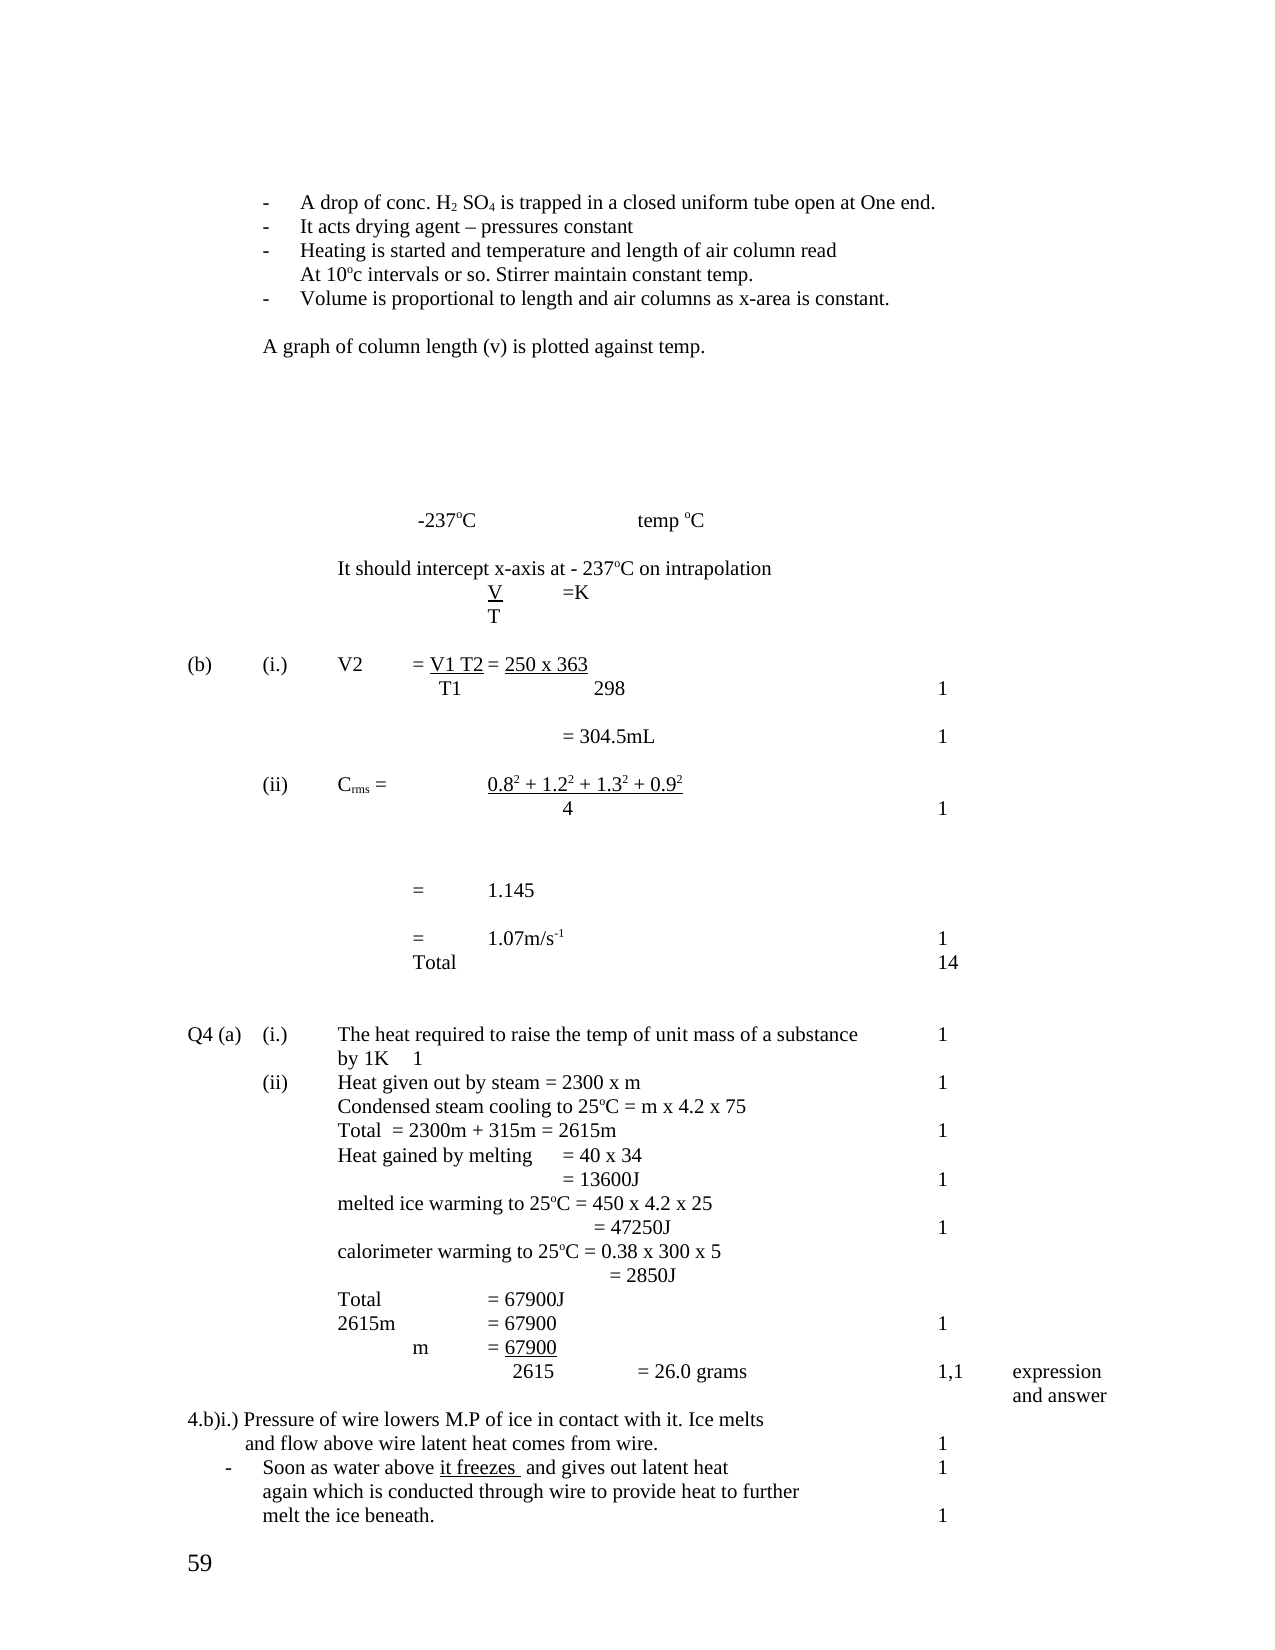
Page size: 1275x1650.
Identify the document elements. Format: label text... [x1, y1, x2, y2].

text 4.b)i.) Pressure of wire lowers M.P of ice in contact with it. Ice melts and flow above wire latent heat comes from wire. 1 [187, 1407, 1172, 1455]
list Soon as water above it freezes and gives out latent heat 1 again which is conducted through wire to provide heat to further melt the ice beneath. 1 [225, 1455, 1172, 1527]
text (b) (i.) V2 = V1 T2 = 250 x 363 [187, 652, 1172, 676]
text = 13600J 1 [337, 1167, 1172, 1191]
text T [262, 604, 1172, 628]
text V =K [262, 580, 1172, 604]
text 2615m = 67900 1 [337, 1311, 1172, 1335]
text (ii) Crms = 0.82 + 1.22 + 1.32 + 0.92 [187, 772, 1172, 796]
text T1 298 1 [187, 676, 1172, 700]
text calorimeter warming to 25oC = 0.38 x 300 x 5 [337, 1239, 1172, 1263]
text -237oC temp oC [337, 507, 1172, 532]
text melted ice warming to 25oC = 450 x 4.2 x 25 [337, 1191, 1172, 1215]
list Heating is started and temperature and length of air column read [262, 238, 1172, 262]
list Volume is proportional to length and air columns as x-area is constant. [262, 286, 1172, 310]
text = 47250J 1 [337, 1215, 1172, 1239]
text At 10oc intervals or so. Stirrer maintain constant temp. [300, 262, 1172, 286]
text = 304.5mL 1 [187, 724, 1172, 748]
text Condensed steam cooling to 25oC = m x 4.2 x 75 [337, 1094, 1172, 1118]
text Q4 (a) (i.) The heat required to raise the temp of unit mass of a substance 1 [187, 1022, 1172, 1046]
text It should intercept x-axis at - 237oC on intrapolation [262, 556, 1172, 580]
list Heat given out by steam = 2300 x m 1 [262, 1070, 1172, 1094]
text 2615 = 26.0 grams 1,1 expression [512, 1359, 1172, 1383]
text = 1.145 [262, 878, 1172, 902]
text Total = 2300m + 315m = 2615m 1 [337, 1118, 1172, 1142]
text Total = 67900J [337, 1287, 1172, 1311]
text m = 67900 [337, 1335, 1172, 1359]
text Heat gained by melting = 40 x 34 [337, 1142, 1172, 1167]
list A drop of conc. H2 SO4 is trapped in a closed uniform tube open at One end. [262, 190, 1172, 214]
text A graph of column length (v) is plotted against temp. [262, 334, 1172, 411]
text and answer [512, 1383, 1172, 1407]
text = 2850J [337, 1263, 1172, 1287]
text by 1K 1 [262, 1046, 1172, 1070]
text = 1.07m/s-1 1 [262, 926, 1172, 950]
text Total 14 [262, 950, 1172, 974]
list It acts drying agent – pressures constant [262, 214, 1172, 238]
text 4 1 [187, 796, 1172, 820]
